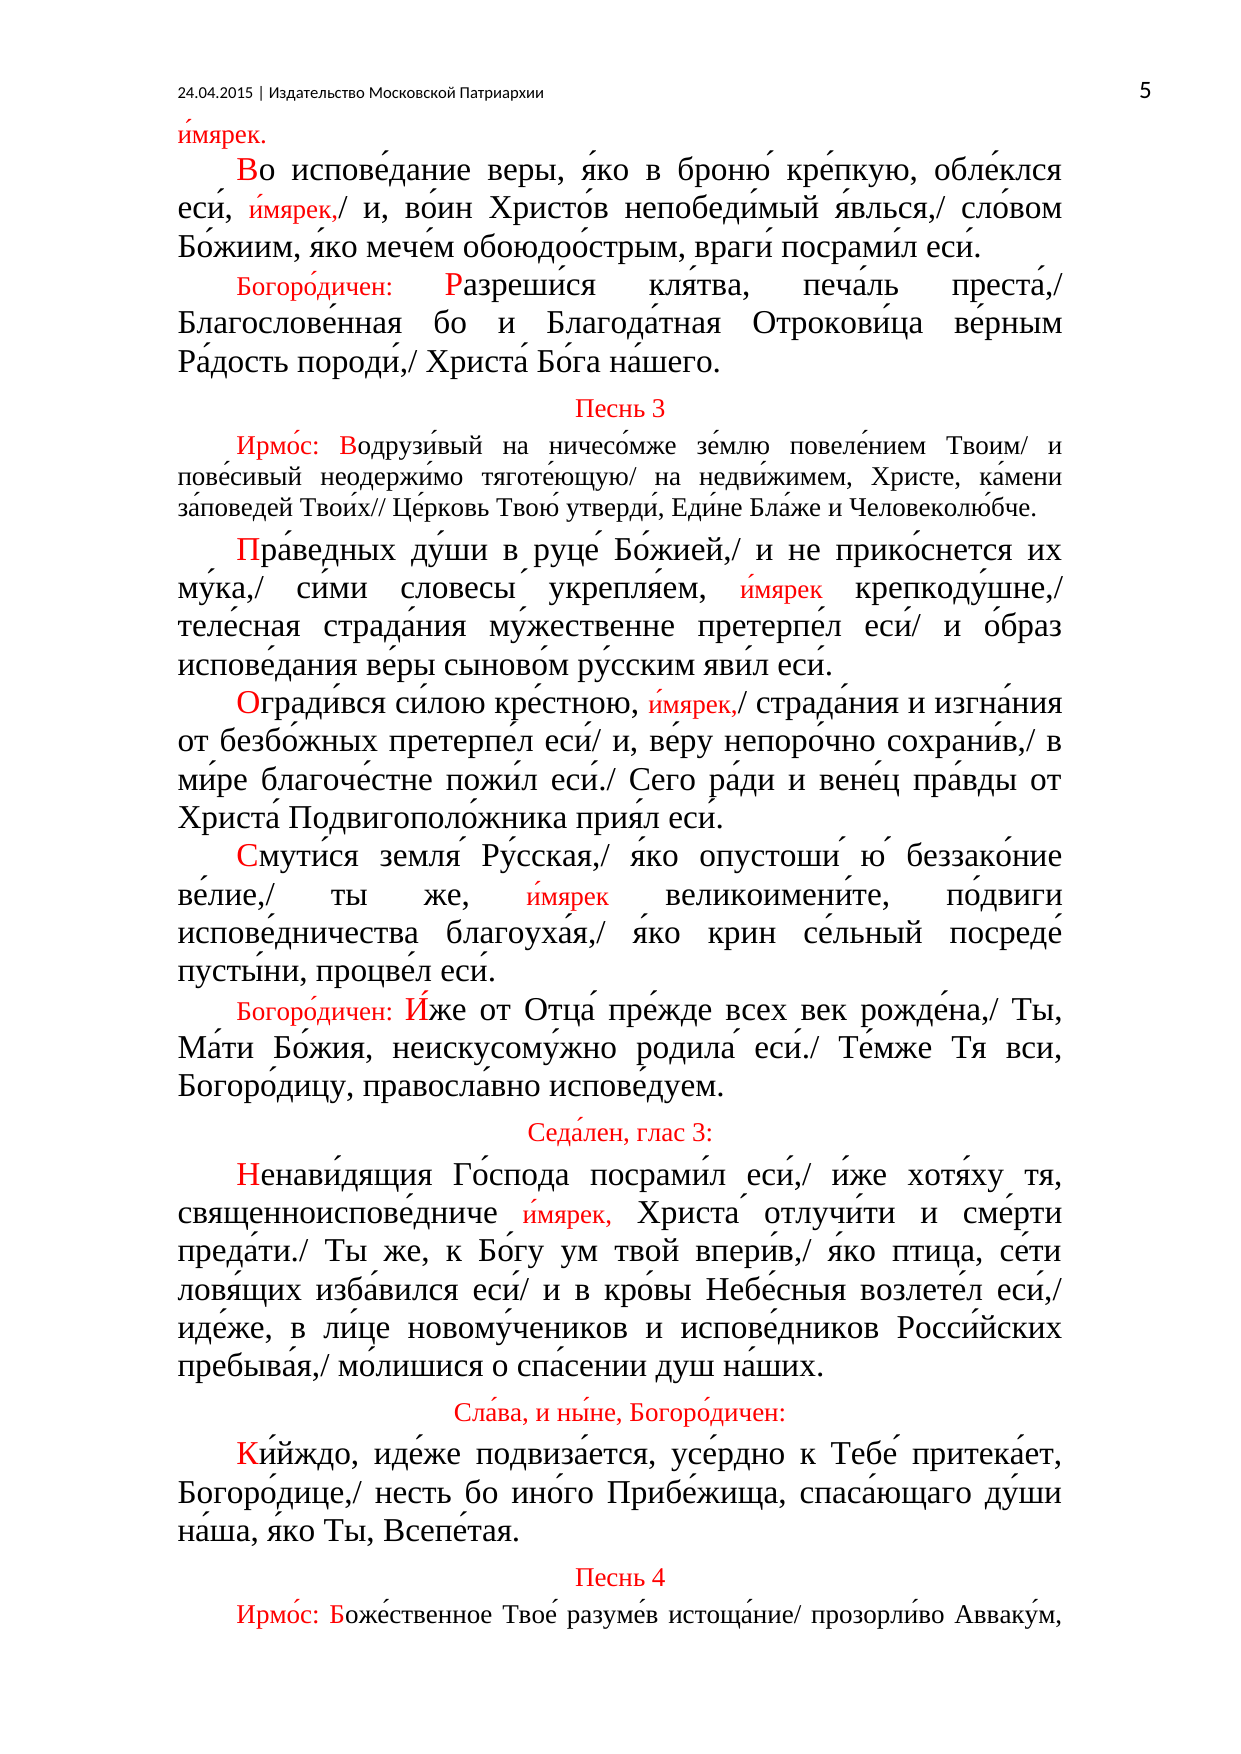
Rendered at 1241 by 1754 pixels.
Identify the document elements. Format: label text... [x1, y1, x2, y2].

text Богоро́дичен: Разреши́ся кля́тва, печа́ль преста́,/ Благослове́нная бо и Благода́тная Отрокови́ца ве́рным Ра́дость породи́,/ Христа́ Бо́га на́шего. [177, 264, 1063, 379]
text Песнь 3 [177, 392, 1063, 423]
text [177, 118, 1063, 149]
text Смути́ся земля́ Ру́сская,/ я́ко опустоши́ ю́ беззако́ние ве́лие,/ ты же, и́мярек великоимени́те, по́двиги испове́дничества благоуха́я,/ я́ко крин се́льный посреде́ пусты́ни, процве́л еси́. [177, 836, 1063, 989]
text Огради́вся си́лою кре́стною, и́мярек,/ страда́ния и изгна́ния от безбо́жных претерпе́л еси́/ и, ве́ру непоро́чно сохрани́в,/ в ми́ре благоче́стне пожи́л еси́./ Сего ра́ди и вене́ц пра́вды от Христа́ Подвигополо́жника прия́л еси́. [177, 682, 1063, 836]
text Ки́йждо, иде́же подвиза́ется, усе́рдно к Тебе́ притека́ет, Богоро́дице,/ несть бо ино́го Прибе́жища, спаса́ющаго ду́ши на́ша, я́ко Ты, Всепе́тая. [177, 1434, 1063, 1549]
text Сла́ва, и ны́не, Богоро́дичен: [177, 1396, 1063, 1427]
text Богоро́дичен: И́же от Отца́ пре́жде всех век рожде́на,/ Ты, Ма́ти Бо́жия, неискусому́жно родила́ еси́./ Те́мже Тя вси, Богоро́дицу, правосла́вно испове́дуем. [177, 989, 1063, 1104]
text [177, 1598, 1063, 1630]
text Ненави́дящия Го́спода посрами́л еси́,/ и́же хотя́ху тя, священноиспове́дниче и́мярек, Христа́ отлучи́ти и сме́рти преда́ти./ Ты же, к Бо́гу ум твой впери́в,/ я́ко птица, се́ти ловя́щих изба́вился еси́/ и в кро́вы Небе́сныя возлете́л еси́,/ иде́же, в ли́це новому́чеников и испове́дников Росси́йских пребыва́я,/ мо́лишися о спа́сении душ на́ших. [177, 1154, 1063, 1384]
text Песнь 4 [177, 1561, 1063, 1592]
text Во испове́дание веры, я́ко в броню́ кре́пкую, обле́клся еси́, и́мярек,/ и, во́ин Христо́в непобеди́мый я́влься,/ сло́вом Бо́жиим, я́ко мече́м обоюдоо́стрым, враги́ посрами́л еси́. [177, 149, 1063, 264]
text Ирмо́с: Водрузи́вый на ничесо́мже зе́млю повеле́нием Твоим/ и пове́сивый неодержи́мо тяготе́ющую/ на недви́жимем, Христе, ка́мени за́поведей Твои́х// Це́рковь Твою́ утверди́, Еди́не Бла́же и Человеколю́бче. [177, 429, 1063, 523]
text Пра́ведных ду́ши в руце́ Бо́жией,/ и не прико́снется их му́ка,/ си́ми словесы́ укрепля́ем, и́мярек крепкоду́шне,/ теле́сная страда́ния му́жественне претерпе́л еси́/ и о́браз испове́дания ве́ры сыново́м ру́сским яви́л еси́. [177, 529, 1063, 682]
text Седа́лен, глас 3: [177, 1116, 1063, 1147]
